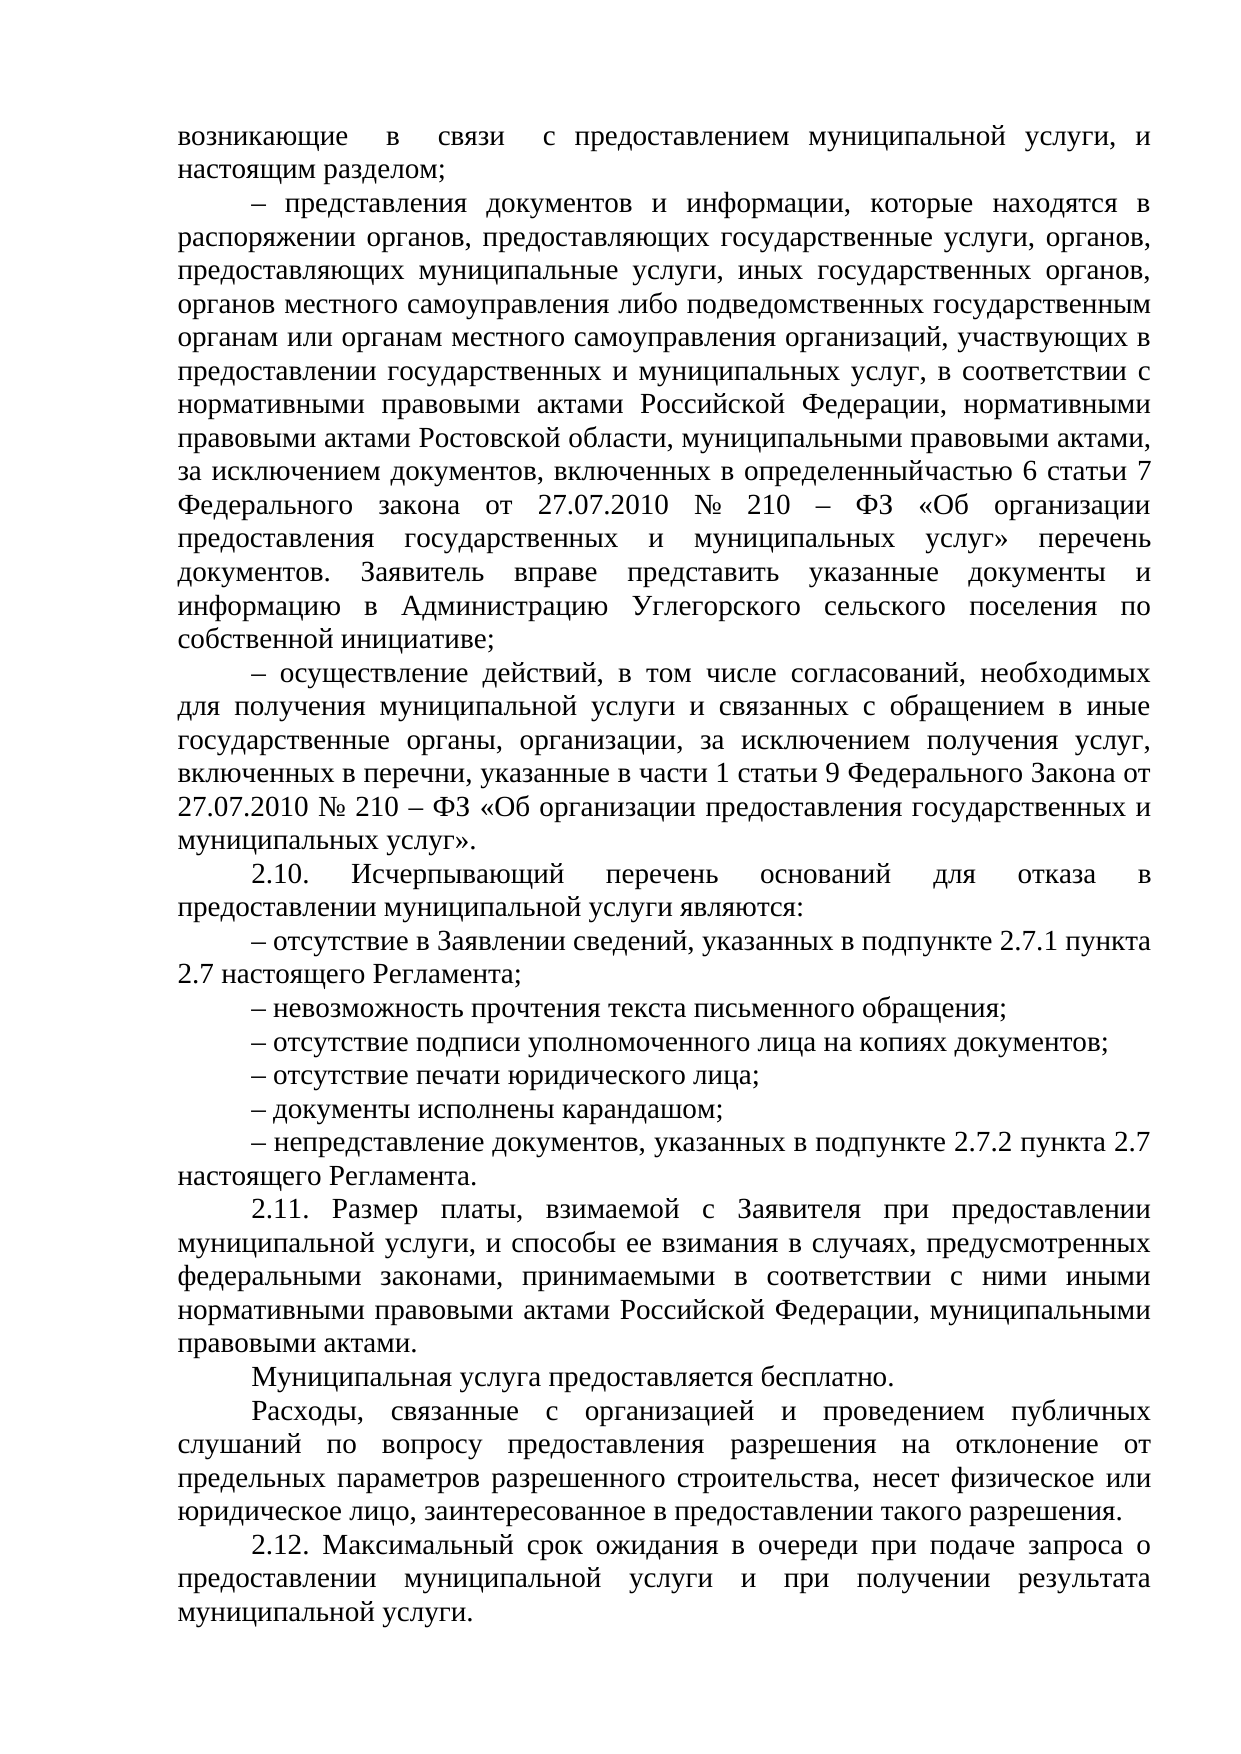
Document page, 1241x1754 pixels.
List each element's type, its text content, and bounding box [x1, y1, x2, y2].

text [177, 118, 1152, 185]
text – отсутствие подписи уполномоченного лица на копиях документов; [177, 1024, 1152, 1057]
text – отсутствие печати юридического лица; [177, 1057, 1152, 1091]
text Муниципальная услуга предоставляется бесплатно. [177, 1359, 1152, 1393]
text – непредставление документов, указанных в подпункте 2.7.2 пункта 2.7 настоящего Регламента. [177, 1124, 1152, 1191]
text – представления документов и информации, которые находятся в распоряжении органов, предоставляющих государственные услуги, органов, предоставляющих муниципальные услуги, иных государственных органов, органов местного самоуправления либо подведомственных государственным органам или органам местного самоуправления организаций, участвующих в предоставлении государственных и муниципальных услуг, в соответствии с нормативными правовыми актами Российской Федерации, нормативными правовыми актами Ростовской области, муниципальными правовыми актами, за исключением документов, включенных в определенныйчастью 6 статьи 7 Федерального закона от 27.07.2010 № 210 – ФЗ «Об организации предоставления государственных и муниципальных услуг» перечень документов. Заявитель вправе представить указанные документы и информацию в Администрацию Углегорского сельского поселения по собственной инициативе; [177, 185, 1152, 655]
text – осуществление действий, в том числе согласований, необходимых для получения муниципальной услуги и связанных с обращением в иные государственные органы, организации, за исключением получения услуг, включенных в перечни, указанные в части 1 статьи 9 Федерального Закона от 27.07.2010 № 210 – ФЗ «Об организации предоставления государственных и муниципальных услуг». [177, 655, 1152, 856]
text 2.12. Максимальный срок ожидания в очереди при подаче запроса о предоставлении муниципальной услуги и при получении результата муниципальной услуги. [177, 1527, 1152, 1627]
text 2.10. Исчерпывающий перечень оснований для отказа в предоставлении муниципальной услуги являются: [177, 856, 1152, 923]
text 2.11. Размер платы, взимаемой с Заявителя при предоставлении муниципальной услуги, и способы ее взимания в случаях, предусмотренных федеральными законами, принимаемыми в соответствии с ними иными нормативными правовыми актами Российской Федерации, муниципальными правовыми актами. [177, 1191, 1152, 1359]
text – невозможность прочтения текста письменного обращения; [177, 990, 1152, 1024]
text – документы исполнены карандашом; [177, 1091, 1152, 1124]
text Расходы, связанные с организацией и проведением публичных слушаний по вопросу предоставления разрешения на отклонение от предельных параметров разрешенного строительства, несет физическое или юридическое лицо, заинтересованное в предоставлении такого разрешения. [177, 1393, 1152, 1527]
text – отсутствие в Заявлении сведений, указанных в подпункте 2.7.1 пункта 2.7 настоящего Регламента; [177, 923, 1152, 990]
